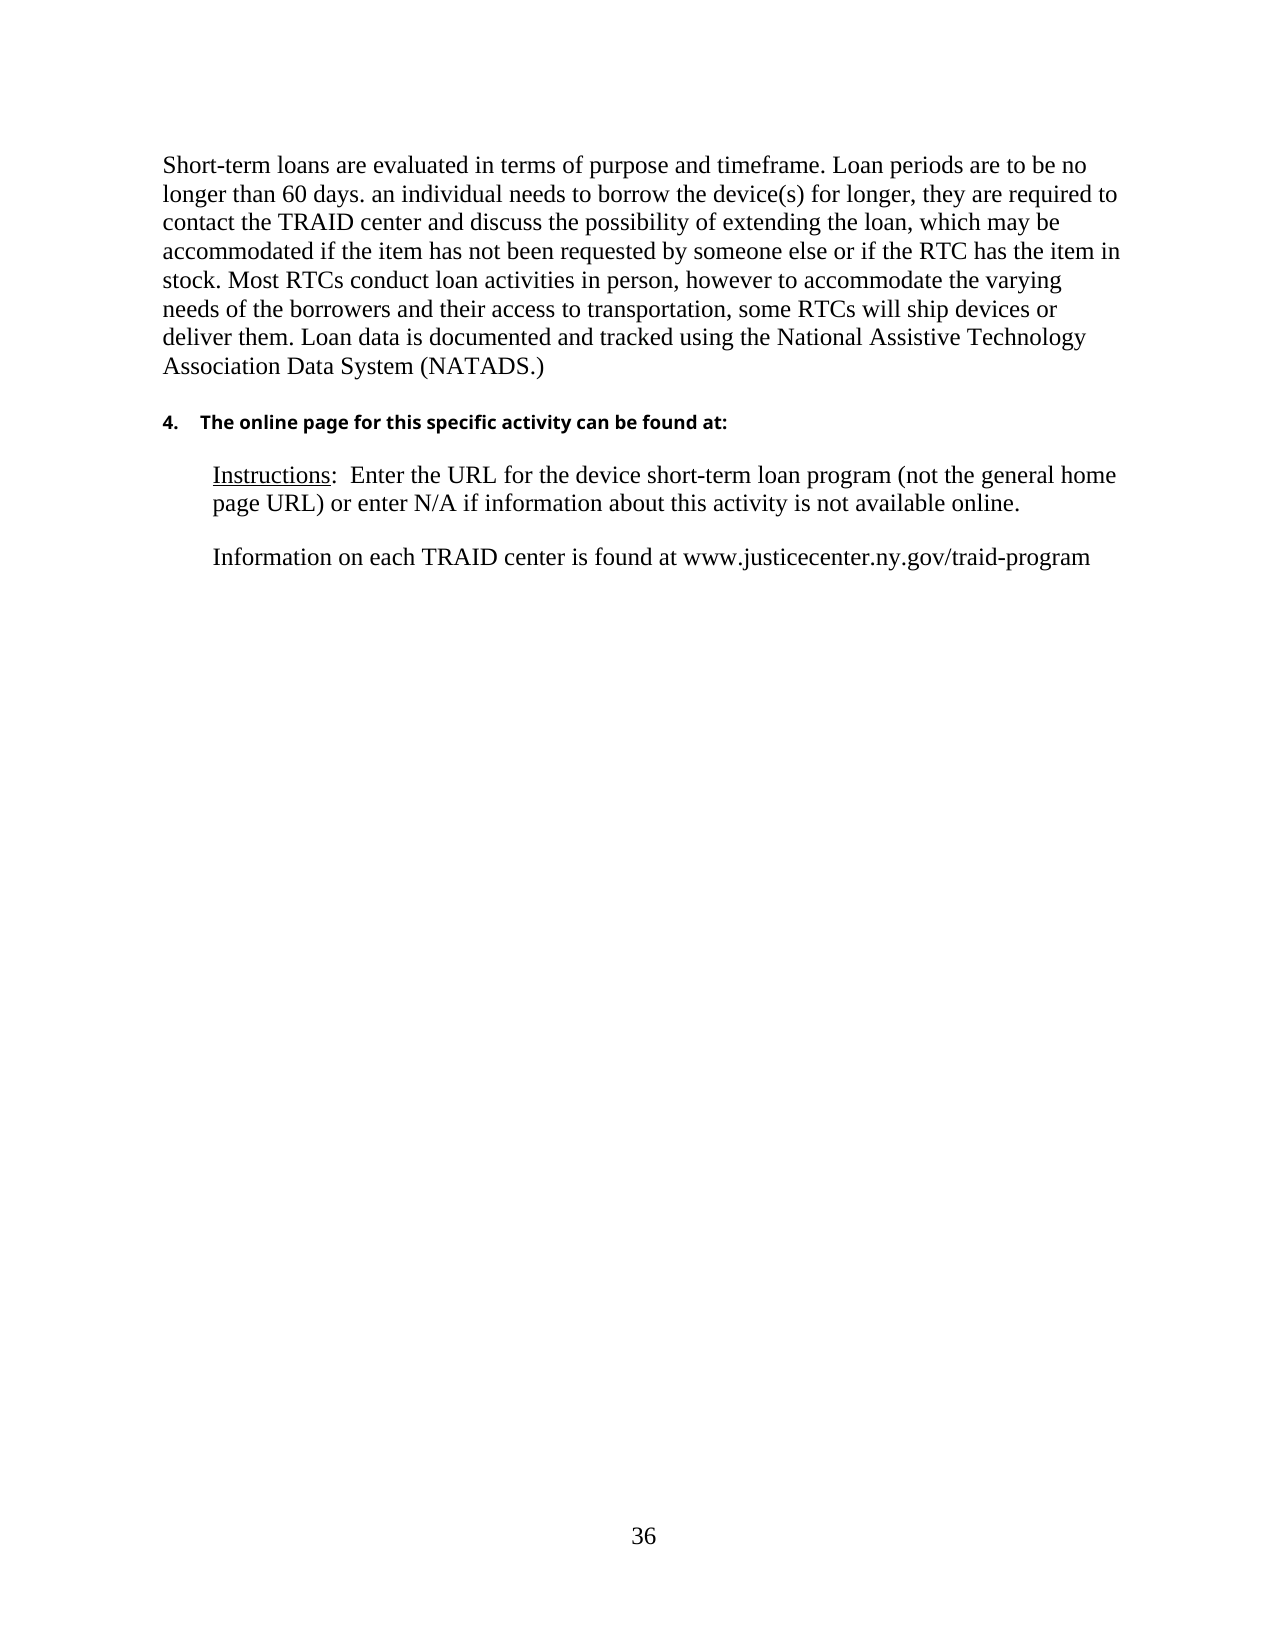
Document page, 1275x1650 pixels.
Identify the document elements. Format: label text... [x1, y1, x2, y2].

list The online page for this specific activity can be found at: [162, 409, 1125, 435]
text Instructions: Enter the URL for the device short-term loan program (not the general home page URL) or enter N/A if information about this activity is not available online. [212, 460, 1125, 517]
text Short-term loans are evaluated in terms of purpose and timeframe. Loan periods are to be no longer than 60 days. an individual needs to borrow the device(s) for longer, they are required to contact the TRAID center and discuss the possibility of extending the loan, which may be accommodated if the item has not been requested by someone else or if the RTC has the item in stock. Most RTCs conduct loan activities in person, however to accommodate the varying needs of the borrowers and their access to transportation, some RTCs will ship devices or deliver them. Loan data is documented and tracked using the National Assistive Technology Association Data System (NATADS.) [162, 150, 1125, 380]
text Information on each TRAID center is found at www.justicecenter.ny.gov/traid-program [212, 542, 1125, 571]
